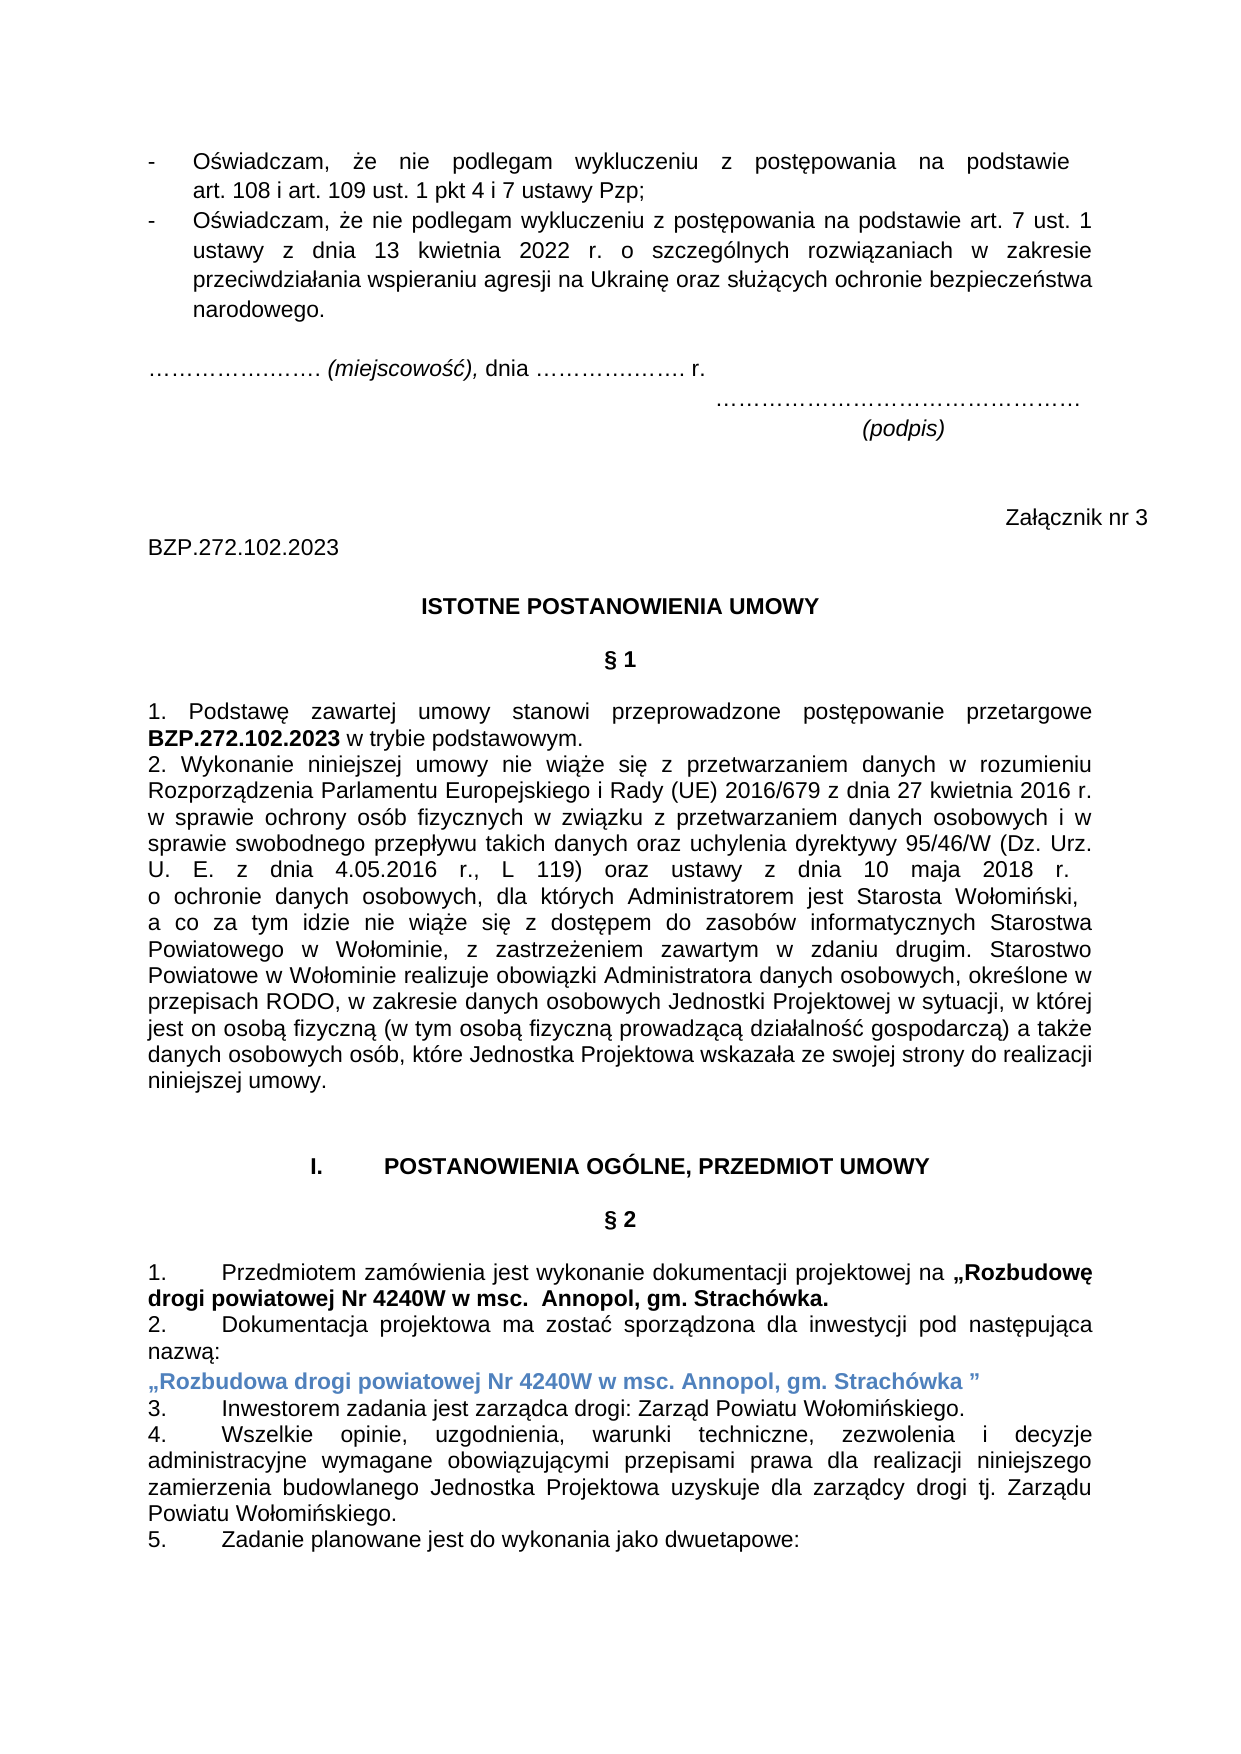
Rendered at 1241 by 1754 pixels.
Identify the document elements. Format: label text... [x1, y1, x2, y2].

text 1. Podstawę zawartej umowy stanowi przeprowadzone postępowanie przetargowe BZP.272.102.2023 w trybie podstawowym. [148, 698, 1093, 751]
text …………….……. (miejscowość), dnia ………….……. r. [148, 355, 1093, 382]
list POSTANOWIENIA OGÓLNE, PRZEDMIOT UMOWY [148, 1153, 1093, 1180]
text § 1 [148, 646, 1093, 672]
text (podpis) [738, 415, 1093, 441]
list Inwestorem zadania jest zarządca drogi: Zarząd Powiatu Wołomińskiego. [148, 1395, 1093, 1421]
text § 2 [148, 1206, 1093, 1232]
list Wszelkie opinie, uzgodnienia, warunki techniczne, zezwolenia i decyzje administracyjne wymagane obowiązującymi przepisami prawa dla realizacji niniejszego zamierzenia budowlanego Jednostka Projektowa uzyskuje dla zarządcy drogi tj. Zarządu Powiatu Wołomińskiego. [148, 1421, 1093, 1526]
text ………………………………………… [148, 385, 1093, 411]
list „Rozbudowa drogi powiatowej Nr 4240W w msc. Annopol, gm. Strachówka ” [148, 1368, 1093, 1395]
list Dokumentacja projektowa ma zostać sporządzona dla inwestycji pod następująca nazwą: [148, 1311, 1093, 1364]
text Załącznik nr 3 [153, 504, 1148, 530]
text BZP.272.102.2023 [148, 533, 1093, 560]
text ISTOTNE POSTANOWIENIA UMOWY [148, 593, 1093, 619]
list Zadanie planowane jest do wykonania jako dwuetapowe: [148, 1526, 1093, 1553]
list Oświadczam, że nie podlegam wykluczeniu z postępowania na podstawie art. 108 i art. 109 ust. 1 pkt 4 i 7 ustawy Pzp; [148, 148, 1093, 204]
list Przedmiotem zamówienia jest wykonanie dokumentacji projektowej na „Rozbudowę drogi powiatowej Nr 4240W w msc. Annopol, gm. Strachówka. [148, 1259, 1093, 1311]
list Oświadczam, że nie podlegam wykluczeniu z postępowania na podstawie art. 7 ust. 1 ustawy z dnia 13 kwietnia 2022 r. o szczególnych rozwiązaniach w zakresie przeciwdziałania wspieraniu agresji na Ukrainę oraz służących ochronie bezpieczeństwa narodowego. [148, 207, 1093, 322]
text 2. Wykonanie niniejszej umowy nie wiąże się z przetwarzaniem danych w rozumieniu Rozporządzenia Parlamentu Europejskiego i Rady (UE) 2016/679 z dnia 27 kwietnia 2016 r. w sprawie ochrony osób fizycznych w związku z przetwarzaniem danych osobowych i w sprawie swobodnego przepływu takich danych oraz uchylenia dyrektywy 95/46/W (Dz. Urz. U. E. z dnia 4.05.2016 r., L 119) oraz ustawy z dnia 10 maja 2018 r. o ochronie danych osobowych, dla których Administratorem jest Starosta Wołomiński, a co za tym idzie nie wiąże się z dostępem do zasobów informatycznych Starostwa Powiatowego w Wołominie, z zastrzeżeniem zawartym w zdaniu drugim. Starostwo Powiatowe w Wołominie realizuje obowiązki Administratora danych osobowych, określone w przepisach RODO, w zakresie danych osobowych Jednostki Projektowej w sytuacji, w której jest on osobą fizyczną (w tym osobą fizyczną prowadzącą działalność gospodarczą) a także danych osobowych osób, które Jednostka Projektowa wskazała ze swojej strony do realizacji niniejszej umowy. [148, 751, 1093, 1094]
